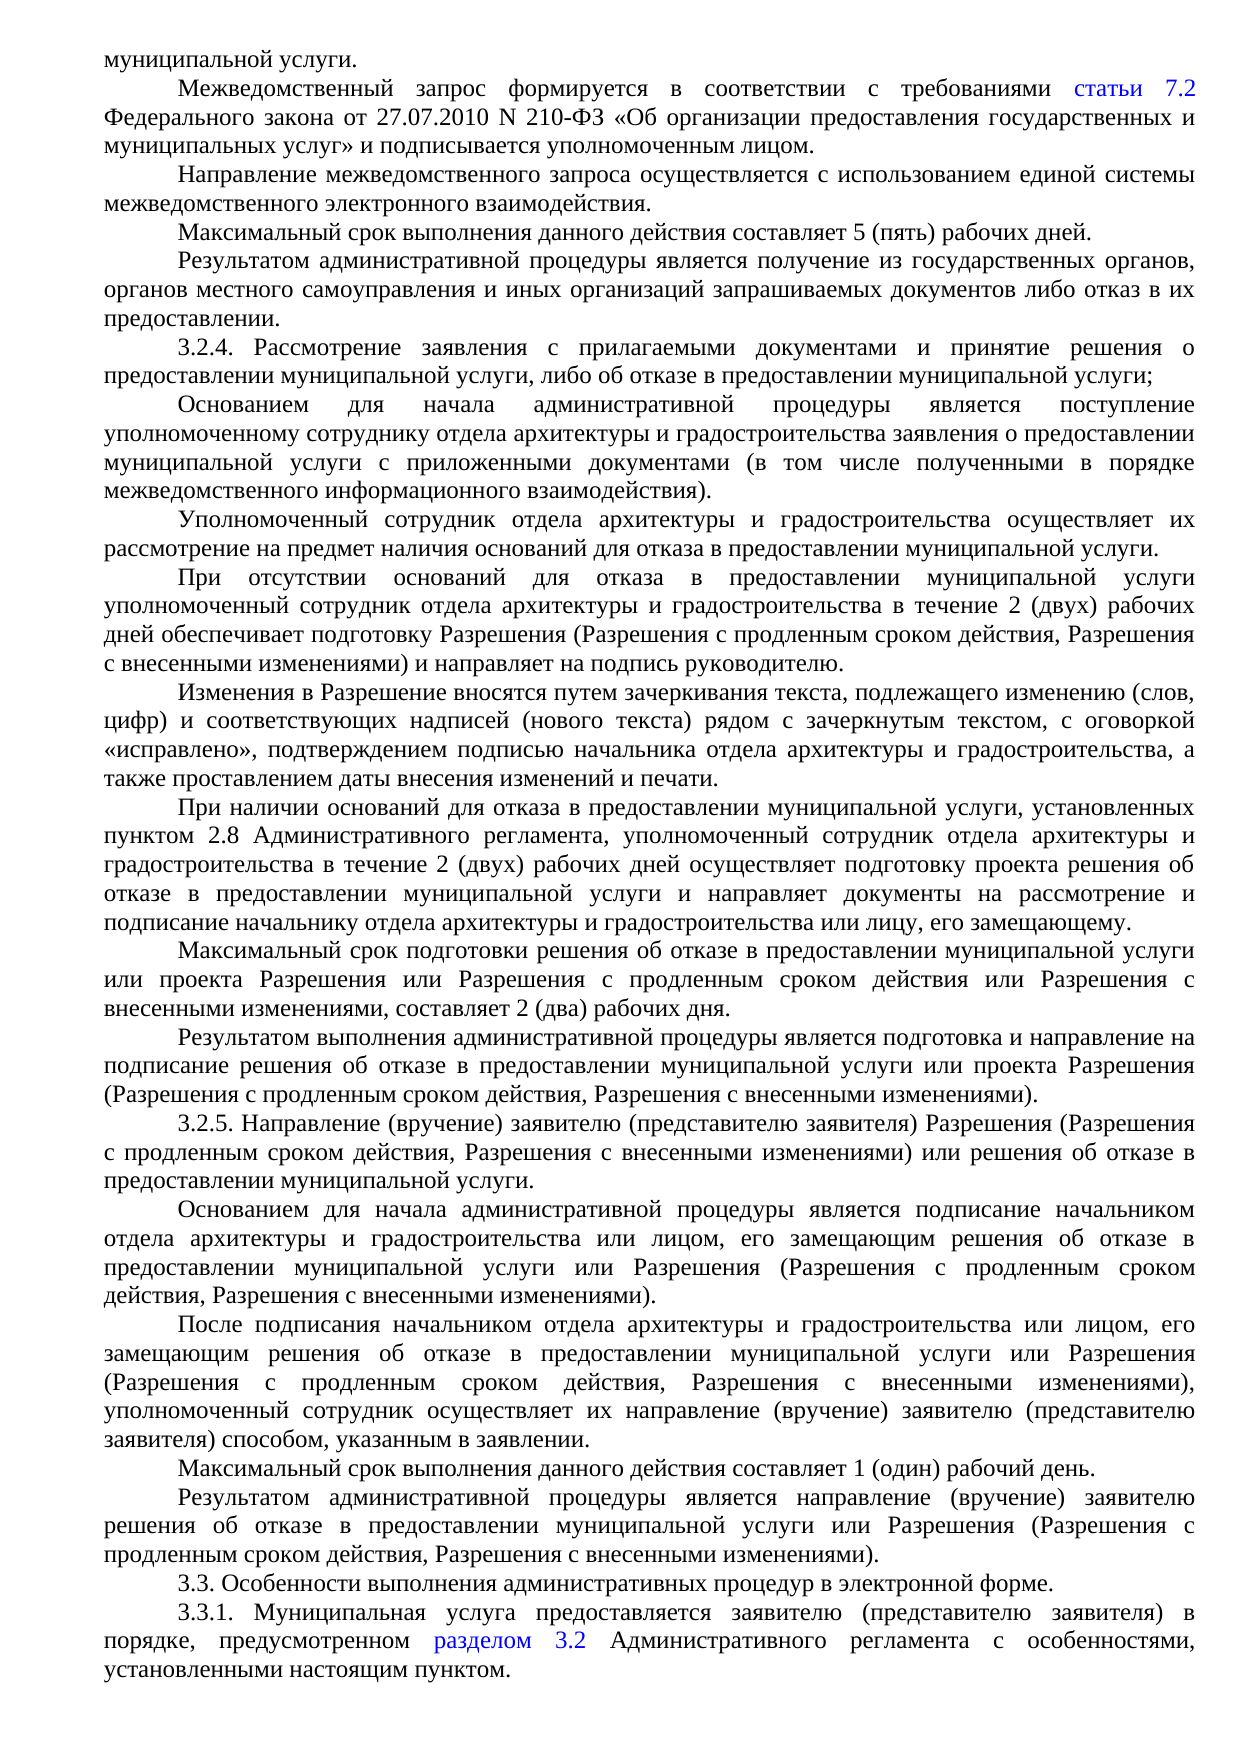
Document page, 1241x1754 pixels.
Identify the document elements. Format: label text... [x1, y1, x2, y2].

text Максимальный срок выполнения данного действия составляет 5 (пять) рабочих дней. [103, 217, 1196, 246]
text Результатом административной процедуры является направление (вручение) заявителю решения об отказе в предоставлении муниципальной услуги или Разрешения (Разрешения с продленным сроком действия, Разрешения с внесенными изменениями). [103, 1482, 1196, 1568]
text Изменения в Разрешение вносятся путем зачеркивания текста, подлежащего изменению (слов, цифр) и соответствующих надписей (нового текста) рядом с зачеркнутым текстом, с оговоркой «исправлено», подтверждением подписью начальника отдела архитектуры и градостроительства, а также проставлением даты внесения изменений и печати. [103, 677, 1196, 792]
text Направление межведомственного запроса осуществляется с использованием единой системы межведомственного электронного взаимодействия. [103, 159, 1196, 217]
text 3.3.1. Муниципальная услуга предоставляется заявителю (представителю заявителя) в порядке, предусмотренном разделом 3.2 Административного регламента с особенностями, установленными настоящим пунктом. [103, 1597, 1196, 1683]
text Максимальный срок выполнения данного действия составляет 1 (один) рабочий день. [103, 1453, 1196, 1482]
text Уполномоченный сотрудник отдела архитектуры и градостроительства осуществляет их рассмотрение на предмет наличия оснований для отказа в предоставлении муниципальной услуги. [103, 504, 1196, 562]
text Основанием для начала административной процедуры является подписание начальником отдела архитектуры и градостроительства или лицом, его замещающим решения об отказе в предоставлении муниципальной услуги или Разрешения (Разрешения с продленным сроком действия, Разрешения с внесенными изменениями). [103, 1194, 1196, 1309]
text Межведомственный запрос формируется в соответствии с требованиями статьи 7.2 Федерального закона от 27.07.2010 N 210-ФЗ «Об организации предоставления государственных и муниципальных услуг» и подписывается уполномоченным лицом. [103, 73, 1196, 159]
text При наличии оснований для отказа в предоставлении муниципальной услуги, установленных пунктом 2.8 Административного регламента, уполномоченный сотрудник отдела архитектуры и градостроительства в течение 2 (двух) рабочих дней осуществляет подготовку проекта решения об отказе в предоставлении муниципальной услуги и направляет документы на рассмотрение и подписание начальнику отдела архитектуры и градостроительства или лицу, его замещающему. [103, 792, 1196, 936]
text При отсутствии оснований для отказа в предоставлении муниципальной услуги уполномоченный сотрудник отдела архитектуры и градостроительства в течение 2 (двух) рабочих дней обеспечивает подготовку Разрешения (Разрешения с продленным сроком действия, Разрешения с внесенными изменениями) и направляет на подпись руководителю. [103, 562, 1196, 677]
text Результатом административной процедуры является получение из государственных органов, органов местного самоуправления и иных организаций запрашиваемых документов либо отказ в их предоставлении. [103, 246, 1196, 332]
text 3.2.4. Рассмотрение заявления с прилагаемыми документами и принятие решения о предоставлении муниципальной услуги, либо об отказе в предоставлении муниципальной услуги; [103, 332, 1196, 389]
text После подписания начальником отдела архитектуры и градостроительства или лицом, его замещающим решения об отказе в предоставлении муниципальной услуги или Разрешения (Разрешения с продленным сроком действия, Разрешения с внесенными изменениями), уполномоченный сотрудник осуществляет их направление (вручение) заявителю (представителю заявителя) способом, указанным в заявлении. [103, 1309, 1196, 1453]
text 3.2.5. Направление (вручение) заявителю (представителю заявителя) Разрешения (Разрешения с продленным сроком действия, Разрешения с внесенными изменениями) или решения об отказе в предоставлении муниципальной услуги. [103, 1108, 1196, 1194]
text Максимальный срок подготовки решения об отказе в предоставлении муниципальной услуги или проекта Разрешения или Разрешения с продленным сроком действия или Разрешения с внесенными изменениями, составляет 2 (два) рабочих дня. [103, 936, 1196, 1022]
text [103, 44, 1196, 73]
text Результатом выполнения административной процедуры является подготовка и направление на подписание решения об отказе в предоставлении муниципальной услуги или проекта Разрешения (Разрешения с продленным сроком действия, Разрешения с внесенными изменениями). [103, 1022, 1196, 1108]
text Основанием для начала административной процедуры является поступление уполномоченному сотруднику отдела архитектуры и градостроительства заявления о предоставлении муниципальной услуги с приложенными документами (в том числе полученными в порядке межведомственного информационного взаимодействия). [103, 389, 1196, 504]
text 3.3. Особенности выполнения административных процедур в электронной форме. [103, 1568, 1196, 1597]
